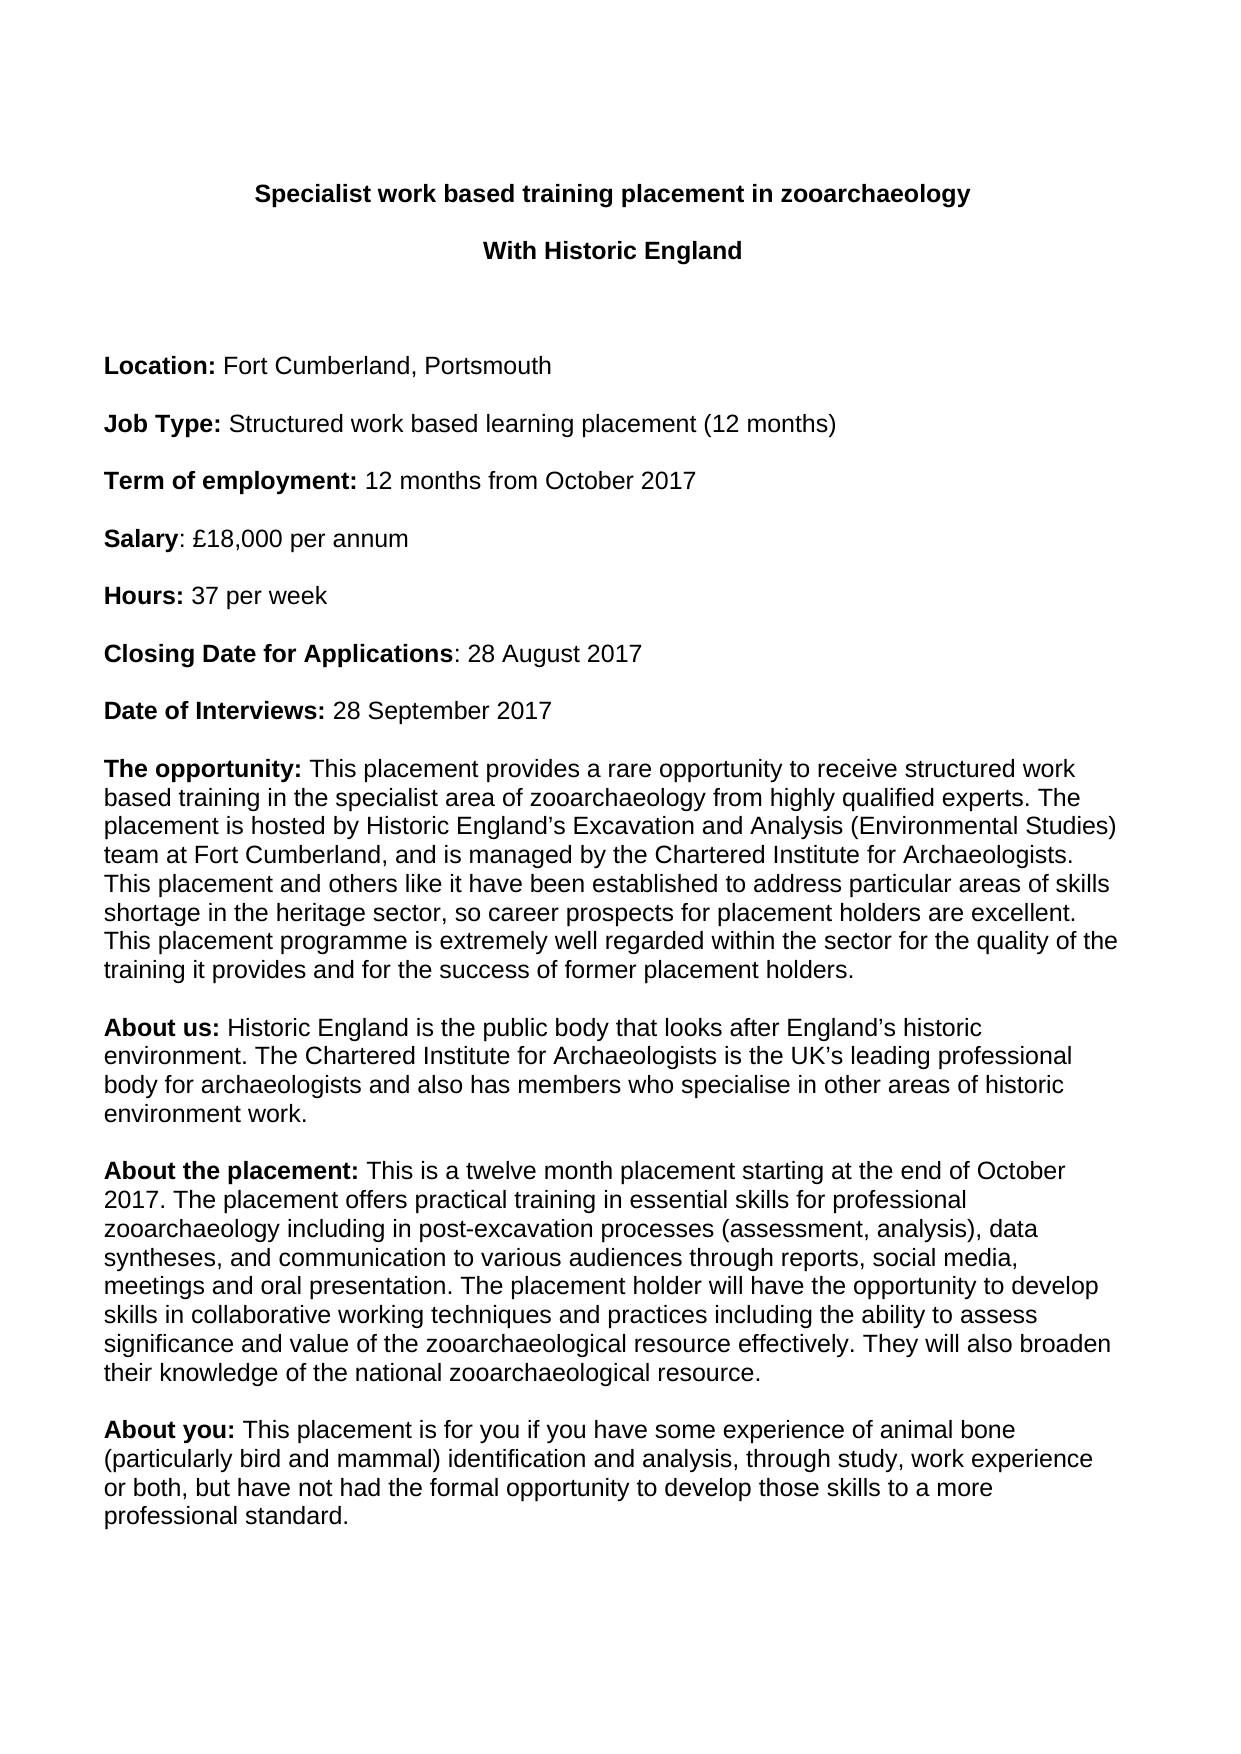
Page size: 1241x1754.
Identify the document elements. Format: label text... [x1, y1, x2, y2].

text The opportunity: This placement provides a rare opportunity to receive structured work based training in the specialist area of zooarchaeology from highly qualified experts. The placement is hosted by Historic England’s Excavation and Analysis (Environmental Studies) team at Fort Cumberland, and is managed by the Chartered Institute for Archaeologists. [103, 754, 1122, 869]
text About you: This placement is for you if you have some experience of animal bone (particularly bird and mammal) identification and analysis, through study, work experience or both, but have not had the formal opportunity to develop those skills to a more professional standard. [103, 1415, 1122, 1530]
text About the placement: This is a twelve month placement starting at the end of October 2017. The placement offers practical training in essential skills for professional zooarchaeology including in post-excavation processes (assessment, analysis), data syntheses, and communication to various audiences through reports, social media, meetings and oral presentation. The placement holder will have the opportunity to develop skills in collaborative working techniques and practices including the ability to assess significance and value of the zooarchaeological resource effectively. They will also broaden their knowledge of the national zooarchaeological resource. [103, 1156, 1122, 1386]
text Closing Date for Applications: 28 August 2017 [103, 639, 1122, 667]
text About us: Historic England is the public body that looks after England’s historic environment. The Chartered Institute for Archaeologists is the UK’s leading professional body for archaeologists and also has members who specialise in other areas of historic environment work. [103, 1012, 1122, 1127]
text Salary: £18,000 per annum [103, 524, 1122, 552]
text Date of Interviews: 28 September 2017 [103, 696, 1122, 725]
text Specialist work based training placement in zooarchaeology [103, 179, 1122, 207]
text Term of employment: 12 months from October 2017 [103, 466, 1122, 495]
text This placement and others like it have been established to address particular areas of skills shortage in the heritage sector, so career prospects for placement holders are excellent. This placement programme is extremely well regarded within the sector for the quality of the training it provides and for the success of former placement holders. [103, 869, 1122, 984]
text With Historic England [103, 236, 1122, 265]
text Location: Fort Cumberland, Portsmouth [103, 351, 1122, 380]
text Hours: 37 per week [103, 581, 1122, 610]
text Job Type: Structured work based learning placement (12 months) [103, 409, 1122, 437]
